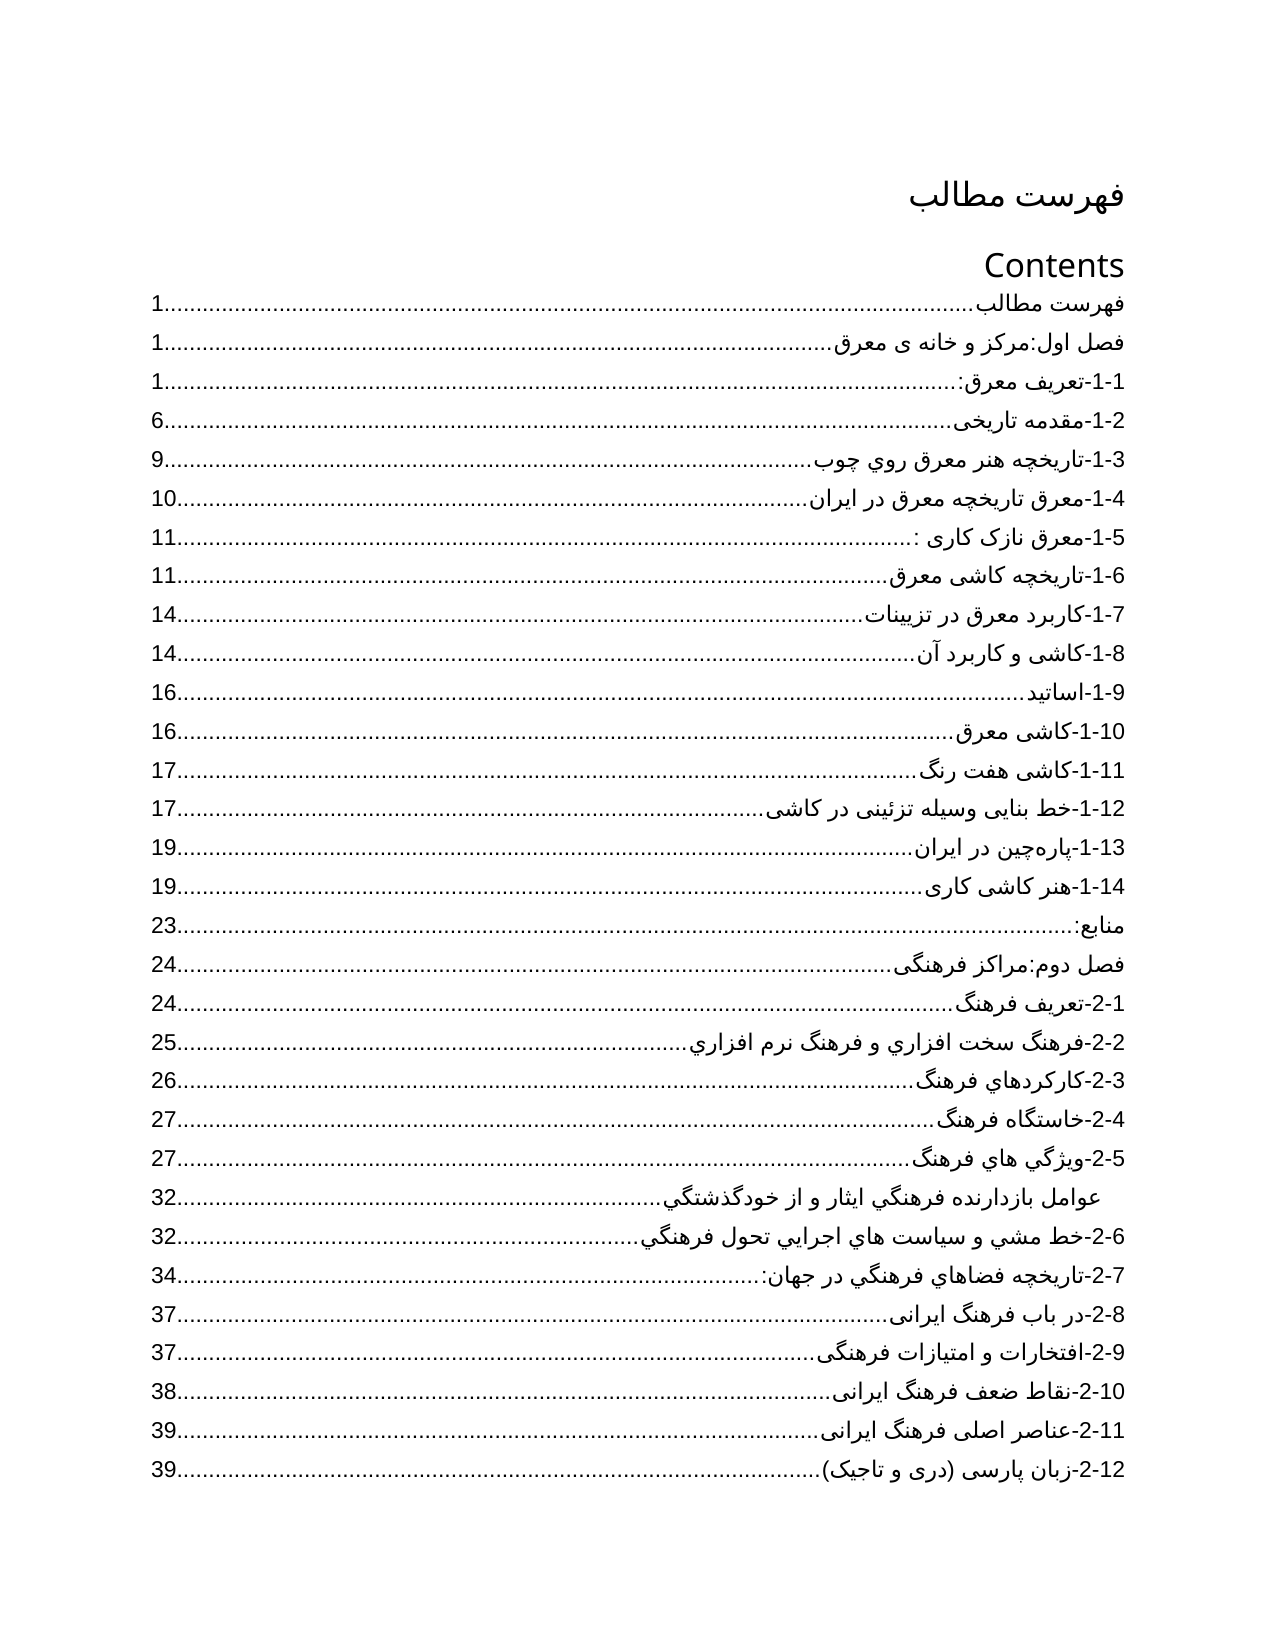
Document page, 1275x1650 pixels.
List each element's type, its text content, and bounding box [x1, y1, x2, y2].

text فهرست مطالب [150, 175, 1125, 213]
